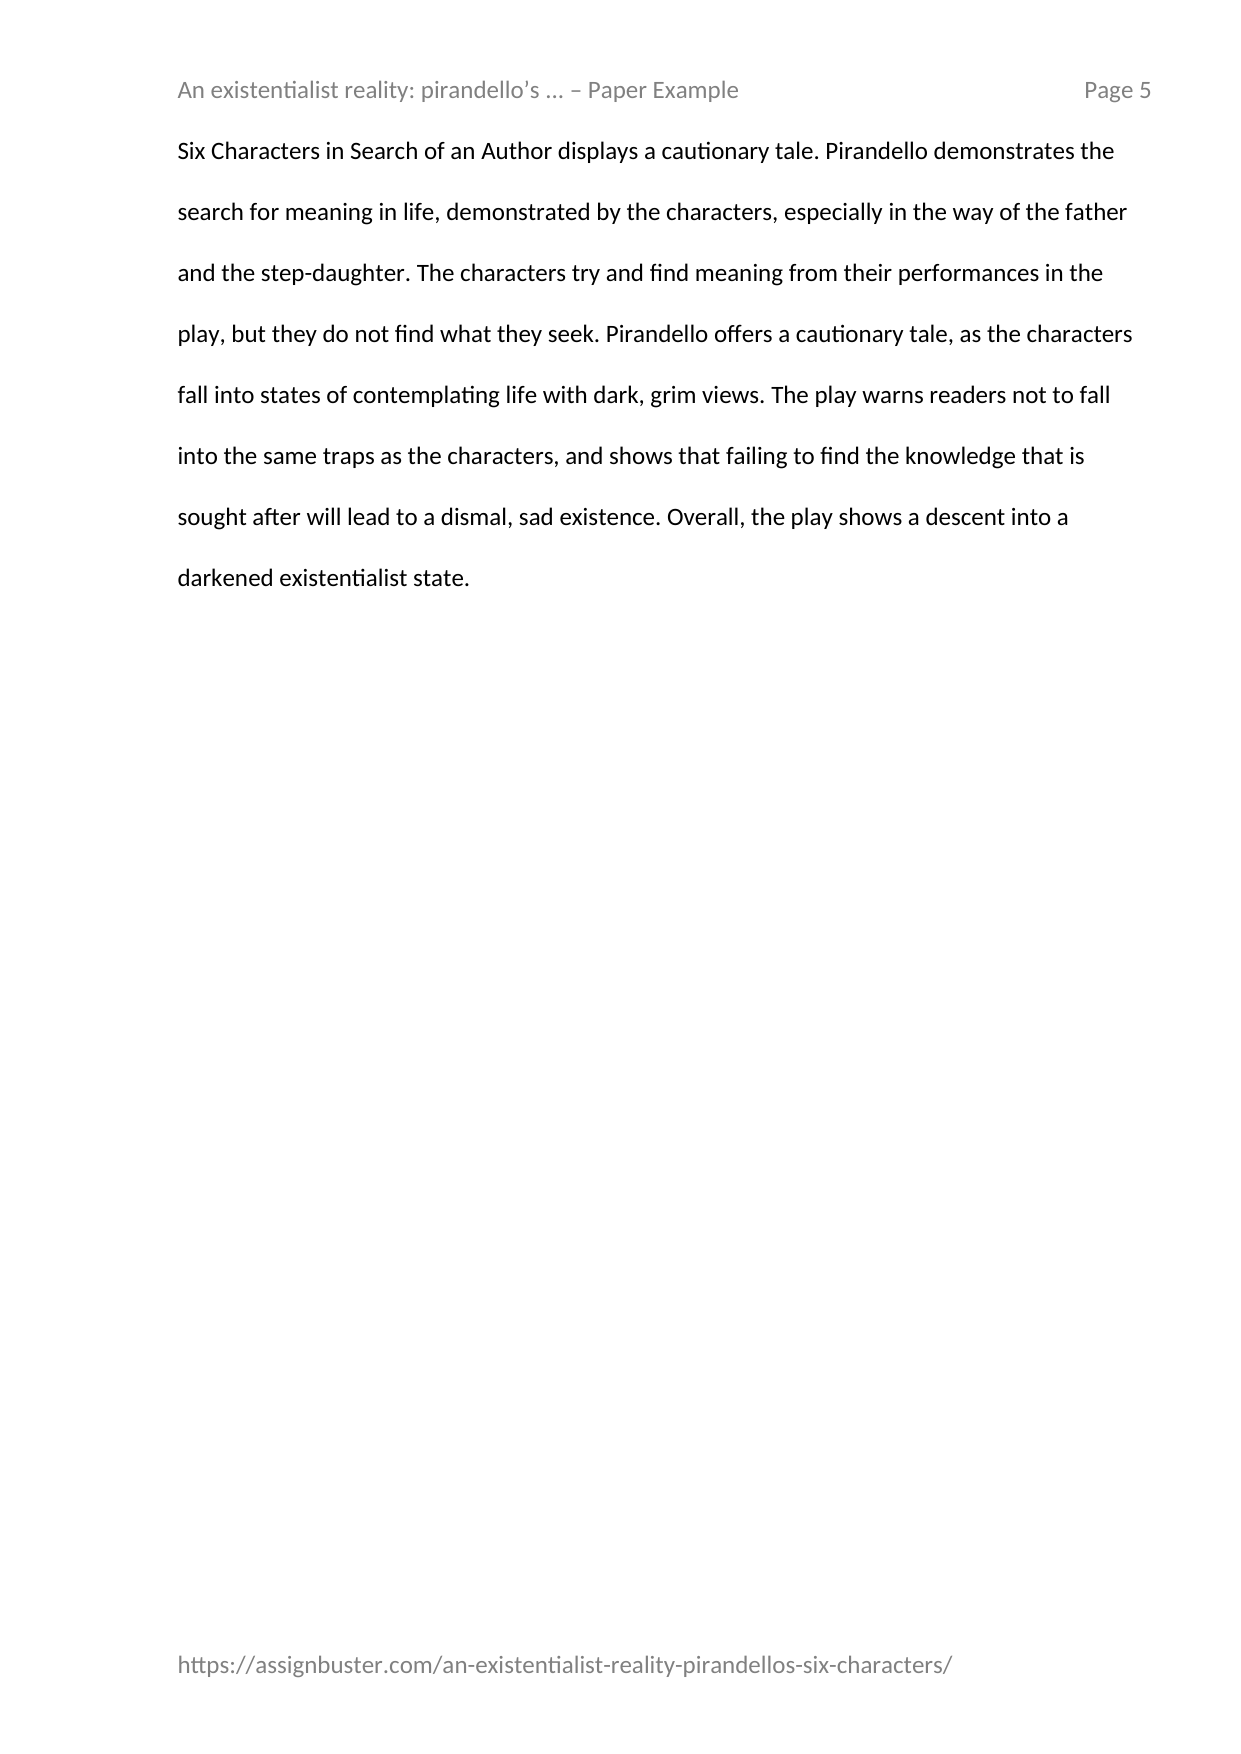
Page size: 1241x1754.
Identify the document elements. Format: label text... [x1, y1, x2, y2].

text Six Characters in Search of an Author displays a cautionary tale. Pirandello demonstrates the search for meaning in life, demonstrated by the characters, especially in the way of the father and the step-daughter. The characters try and find meaning from their performances in the play, but they do not find what they seek. Pirandello offers a cautionary tale, as the characters fall into states of contemplating life with dark, grim views. The play warns readers not to fall into the same traps as the characters, and shows that failing to find the knowledge that is sought after will lead to a dismal, sad existence. Overall, the play shows a descent into a darkened existentialist state. [177, 135, 1152, 593]
